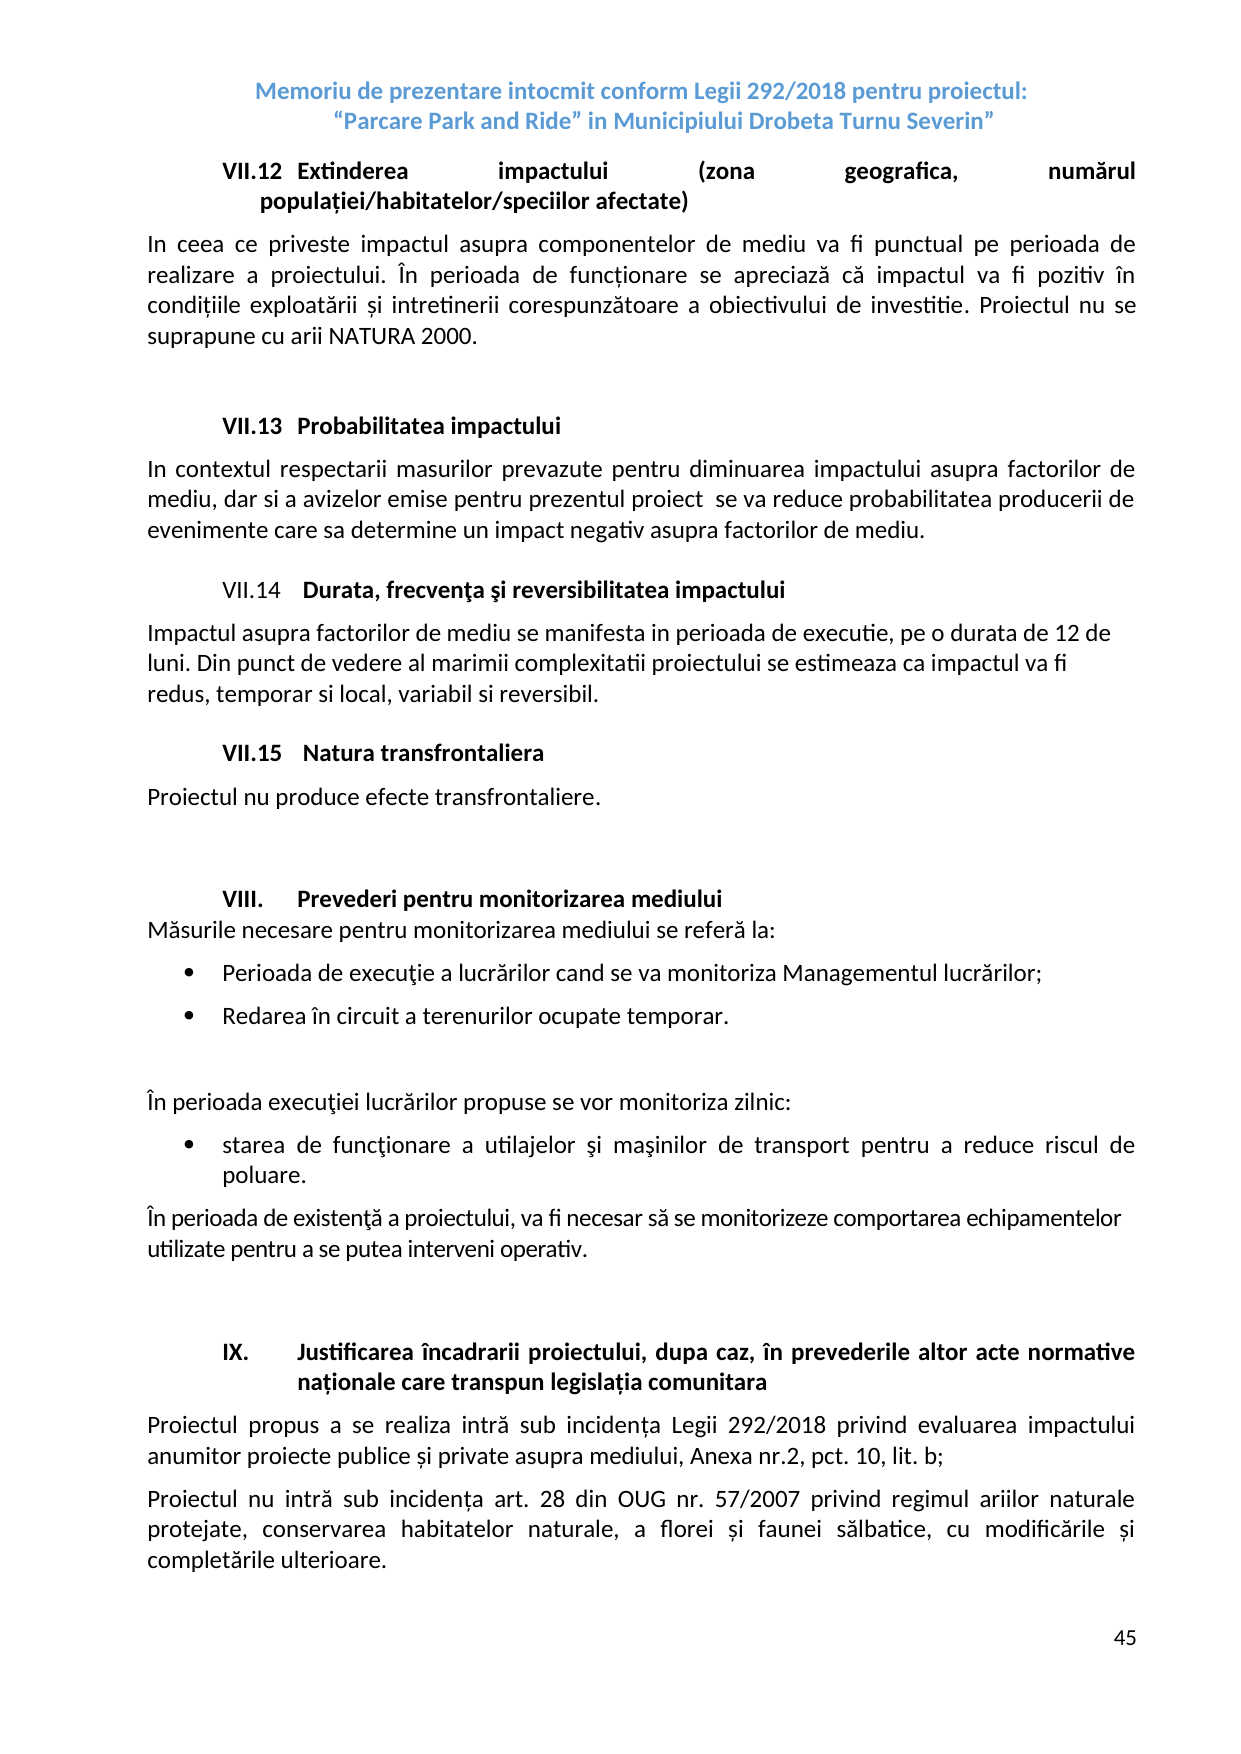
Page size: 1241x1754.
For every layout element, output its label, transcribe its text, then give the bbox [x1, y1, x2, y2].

list Durata, frecvenţa şi reversibilitatea impactului [222, 574, 1137, 604]
text În perioada de existenţă a proiectului, va fi necesar să se monitorizeze comportarea echipamentelor utilizate pentru a se putea interveni operativ. [147, 1202, 1137, 1263]
list Redarea în circuit a terenurilor ocupate temporar. [184, 1000, 1137, 1030]
list Extinderea impactului (zona geografica, numărul populației/habitatelor/speciilor afectate) [222, 155, 1137, 216]
text In contextul respectarii masurilor prevazute pentru diminuarea impactului asupra factorilor de mediu, dar si a avizelor emise pentru prezentul proiect se va reduce probabilitatea producerii de evenimente care sa determine un impact negativ asupra factorilor de mediu. [147, 453, 1137, 545]
list Natura transfrontaliera [222, 738, 1137, 768]
text Proiectul nu produce efecte transfrontaliere. [147, 781, 1137, 811]
list starea de funcţionare a utilajelor şi maşinilor de transport pentru a reduce riscul de poluare. [184, 1129, 1137, 1190]
text Măsurile necesare pentru monitorizarea mediului se referă la: [147, 914, 1137, 944]
text În perioada execuţiei lucrărilor propuse se vor monitoriza zilnic: [147, 1086, 1137, 1116]
text Proiectul nu intră sub incidenţa art. 28 din OUG nr. 57/2007 privind regimul ariilor naturale protejate, conservarea habitatelor naturale, a florei şi faunei sălbatice, cu modificările şi completările ulterioare. [147, 1483, 1137, 1574]
text In ceea ce priveste impactul asupra componentelor de mediu va fi punctual pe perioada de realizare a proiectului. În perioada de funcționare se apreciază că impactul va fi pozitiv în condițiile exploatării și intretinerii corespunzătoare a obiectivului de investitie. Proiectul nu se suprapune cu arii NATURA 2000. [147, 228, 1137, 350]
list Probabilitatea impactului [222, 410, 1137, 441]
text Proiectul propus a se realiza intră sub incidenţa Legii 292/2018 privind evaluarea impactului anumitor proiecte publice şi private asupra mediului, Anexa nr.2, pct. 10, lit. b; [147, 1409, 1137, 1470]
list Perioada de execuţie a lucrărilor cand se va monitoriza Managementul lucrărilor; [184, 957, 1137, 987]
list Justificarea încadrarii proiectului, dupa caz, în prevederile altor acte normative naţionale care transpun legislaţia comunitara [222, 1336, 1137, 1397]
text Impactul asupra factorilor de mediu se manifesta in perioada de executie, pe o durata de 12 de luni. Din punct de vedere al marimii complexitatii proiectului se estimeaza ca impactul va fi redus, temporar si local, variabil si reversibil. [147, 617, 1137, 708]
list Prevederi pentru monitorizarea mediului [222, 883, 1137, 914]
